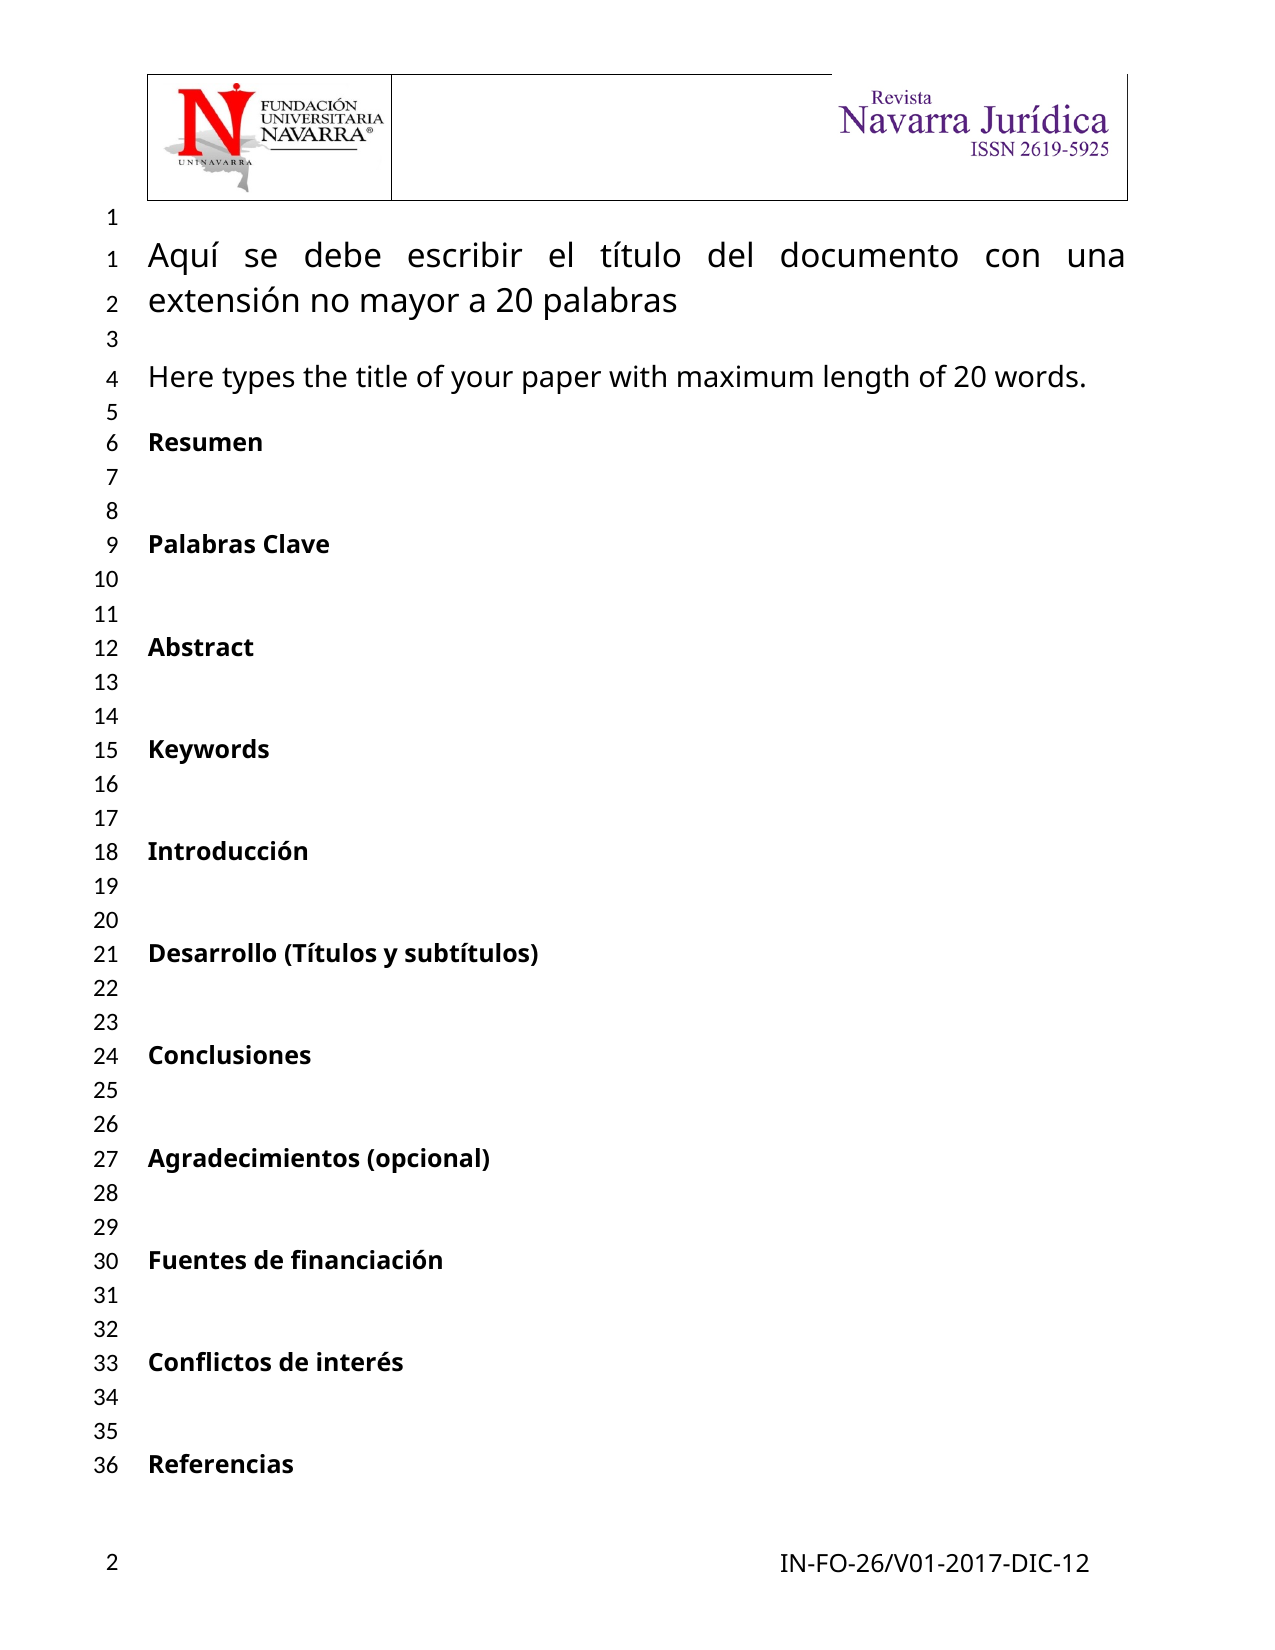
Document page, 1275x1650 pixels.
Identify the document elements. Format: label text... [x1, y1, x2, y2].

text Conflictos de interés [148, 1344, 1127, 1379]
text Agradecimientos (opcional) [148, 1140, 1127, 1174]
text Resumen [148, 425, 1127, 459]
text Palabras Clave [148, 527, 1127, 561]
text Here types the title of your paper with maximum length of 20 words. [148, 357, 1127, 396]
text Referencias [148, 1447, 1127, 1481]
text Keywords [148, 731, 1127, 766]
picture [832, 73, 1128, 170]
text Fuentes de financiación [148, 1242, 1127, 1276]
text Introducción [148, 834, 1127, 868]
picture [162, 83, 385, 193]
text Abstract [148, 629, 1127, 663]
text Desarrollo (Títulos y subtítulos) [148, 936, 1127, 970]
text Aquí se debe escribir el título del documento con una extensión no mayor a 20 palabras [148, 232, 1127, 323]
text Conclusiones [148, 1038, 1127, 1072]
